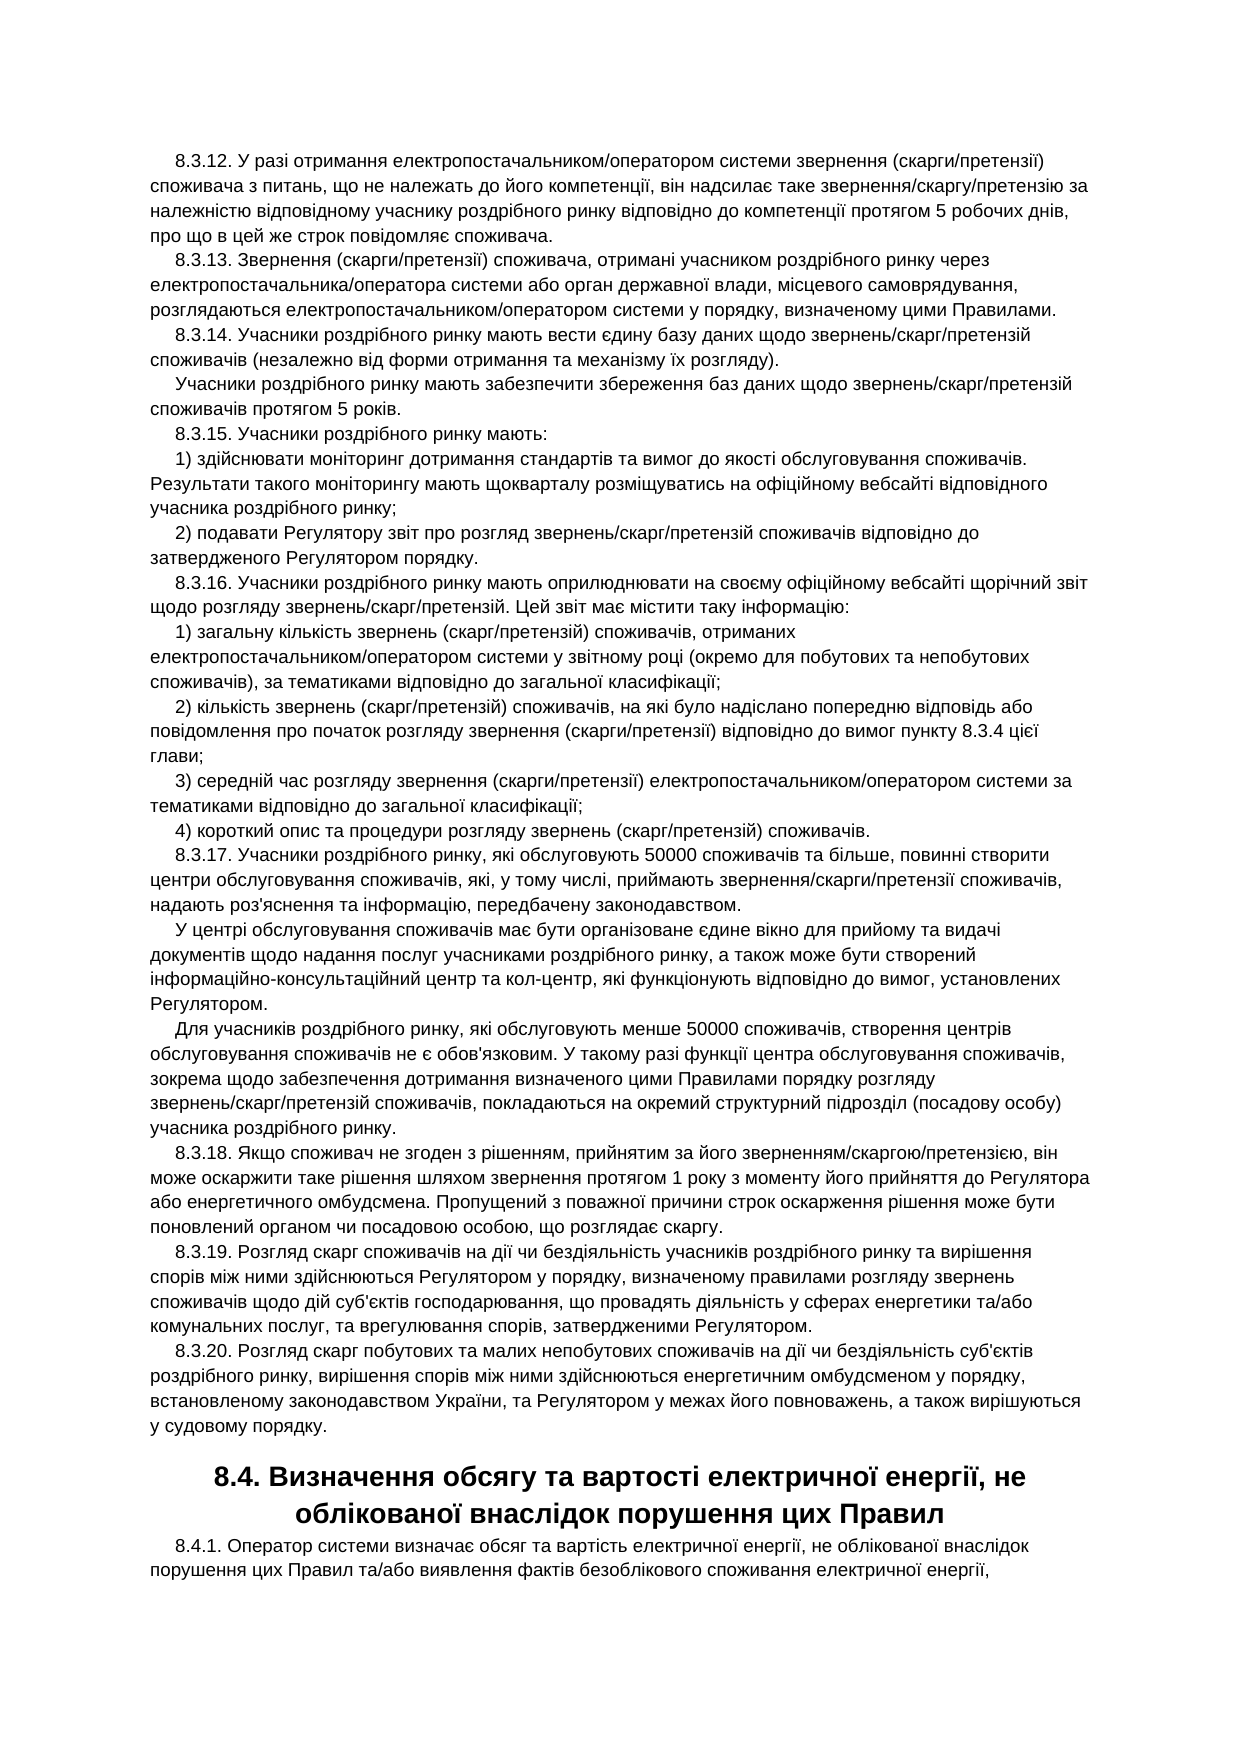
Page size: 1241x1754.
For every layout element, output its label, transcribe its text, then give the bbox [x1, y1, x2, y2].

subtitle 8.4. Визначення обсягу та вартості електричної енергії, не облікованої внаслідок порушення цих Правил [150, 1460, 1090, 1529]
text 8.3.13. Звернення (скарги/претензії) споживача, отримані учасником роздрібного ринку через електропостачальника/оператора системи або орган державної влади, місцевого самоврядування, розглядаються електропостачальником/оператором системи у порядку, визначеному цими Правилами. [150, 249, 1090, 320]
text 8.3.20. Розгляд скарг побутових та малих непобутових споживачів на дії чи бездіяльність суб'єктів роздрібного ринку, вирішення спорів між ними здійснюються енергетичним омбудсменом у порядку, встановленому законодавством України, та Регулятором у межах його повноважень, а також вирішуються у судовому порядку. [150, 1340, 1090, 1436]
text 8.3.19. Розгляд скарг споживачів на дії чи бездіяльність учасників роздрібного ринку та вирішення спорів між ними здійснюються Регулятором у порядку, визначеному правилами розгляду звернень споживачів щодо дій суб'єктів господарювання, що провадять діяльність у сферах енергетики та/або комунальних послуг, та врегулювання спорів, затвердженими Регулятором. [150, 1241, 1090, 1337]
text 2) кількість звернень (скарг/претензій) споживачів, на які було надіслано попередню відповідь або повідомлення про початок розгляду звернення (скарги/претензії) відповідно до вимог пункту 8.3.4 цієї глави; [150, 695, 1090, 767]
text 8.3.17. Учасники роздрібного ринку, які обслуговують 50000 споживачів та більше, повинні створити центри обслуговування споживачів, які, у тому числі, приймають звернення/скарги/претензії споживачів, надають роз'яснення та інформацію, передбачену законодавством. [150, 844, 1090, 915]
text 8.3.18. Якщо споживач не згоден з рішенням, прийнятим за його зверненням/скаргою/претензією, він може оскаржити таке рішення шляхом звернення протягом 1 року з моменту його прийняття до Регулятора або енергетичного омбудсмена. Пропущений з поважної причини строк оскарження рішення може бути поновлений органом чи посадовою особою, що розглядає скаргу. [150, 1142, 1090, 1238]
text 8.3.14. Учасники роздрібного ринку мають вести єдину базу даних щодо звернень/скарг/претензій споживачів (незалежно від форми отримання та механізму їх розгляду). [150, 323, 1090, 370]
text Для учасників роздрібного ринку, які обслуговують менше 50000 споживачів, створення центрів обслуговування споживачів не є обов'язковим. У такому разі функції центра обслуговування споживачів, зокрема щодо забезпечення дотримання визначеного цими Правилами порядку розгляду звернень/скарг/претензій споживачів, покладаються на окремий структурний підрозділ (посадову особу) учасника роздрібного ринку. [150, 1018, 1090, 1138]
text 8.3.16. Учасники роздрібного ринку мають оприлюднювати на своєму офіційному вебсайті щорічний звіт щодо розгляду звернень/скарг/претензій. Цей звіт має містити таку інформацію: [150, 571, 1090, 618]
text 4) короткий опис та процедури розгляду звернень (скарг/претензій) споживачів. [150, 819, 1090, 841]
text 8.3.12. У разі отримання електропостачальником/оператором системи звернення (скарги/претензії) споживача з питань, що не належать до його компетенції, він надсилає таке звернення/скаргу/претензію за належністю відповідному учаснику роздрібного ринку відповідно до компетенції протягом 5 робочих днів, про що в цей же строк повідомляє споживача. [150, 150, 1090, 246]
text У центрі обслуговування споживачів має бути організоване єдине вікно для прийому та видачі документів щодо надання послуг учасниками роздрібного ринку, а також може бути створений інформаційно-консультаційний центр та кол-центр, які функціонують відповідно до вимог, установлених Регулятором. [150, 918, 1090, 1014]
text Учасники роздрібного ринку мають забезпечити збереження баз даних щодо звернень/скарг/претензій споживачів протягом 5 років. [150, 373, 1090, 419]
text 1) загальну кількість звернень (скарг/претензій) споживачів, отриманих електропостачальником/оператором системи у звітному році (окремо для побутових та непобутових споживачів), за тематиками відповідно до загальної класифікації; [150, 621, 1090, 692]
text 3) середній час розгляду звернення (скарги/претензії) електропостачальником/оператором системи за тематиками відповідно до загальної класифікації; [150, 770, 1090, 816]
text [150, 1534, 1090, 1581]
text 8.3.15. Учасники роздрібного ринку мають: [150, 423, 1090, 444]
text 2) подавати Регулятору звіт про розгляд звернень/скарг/претензій споживачів відповідно до затвердженого Регулятором порядку. [150, 522, 1090, 568]
text 1) здійснювати моніторинг дотримання стандартів та вимог до якості обслуговування споживачів. Результати такого моніторингу мають щокварталу розміщуватись на офіційному вебсайті відповідного учасника роздрібного ринку; [150, 447, 1090, 519]
